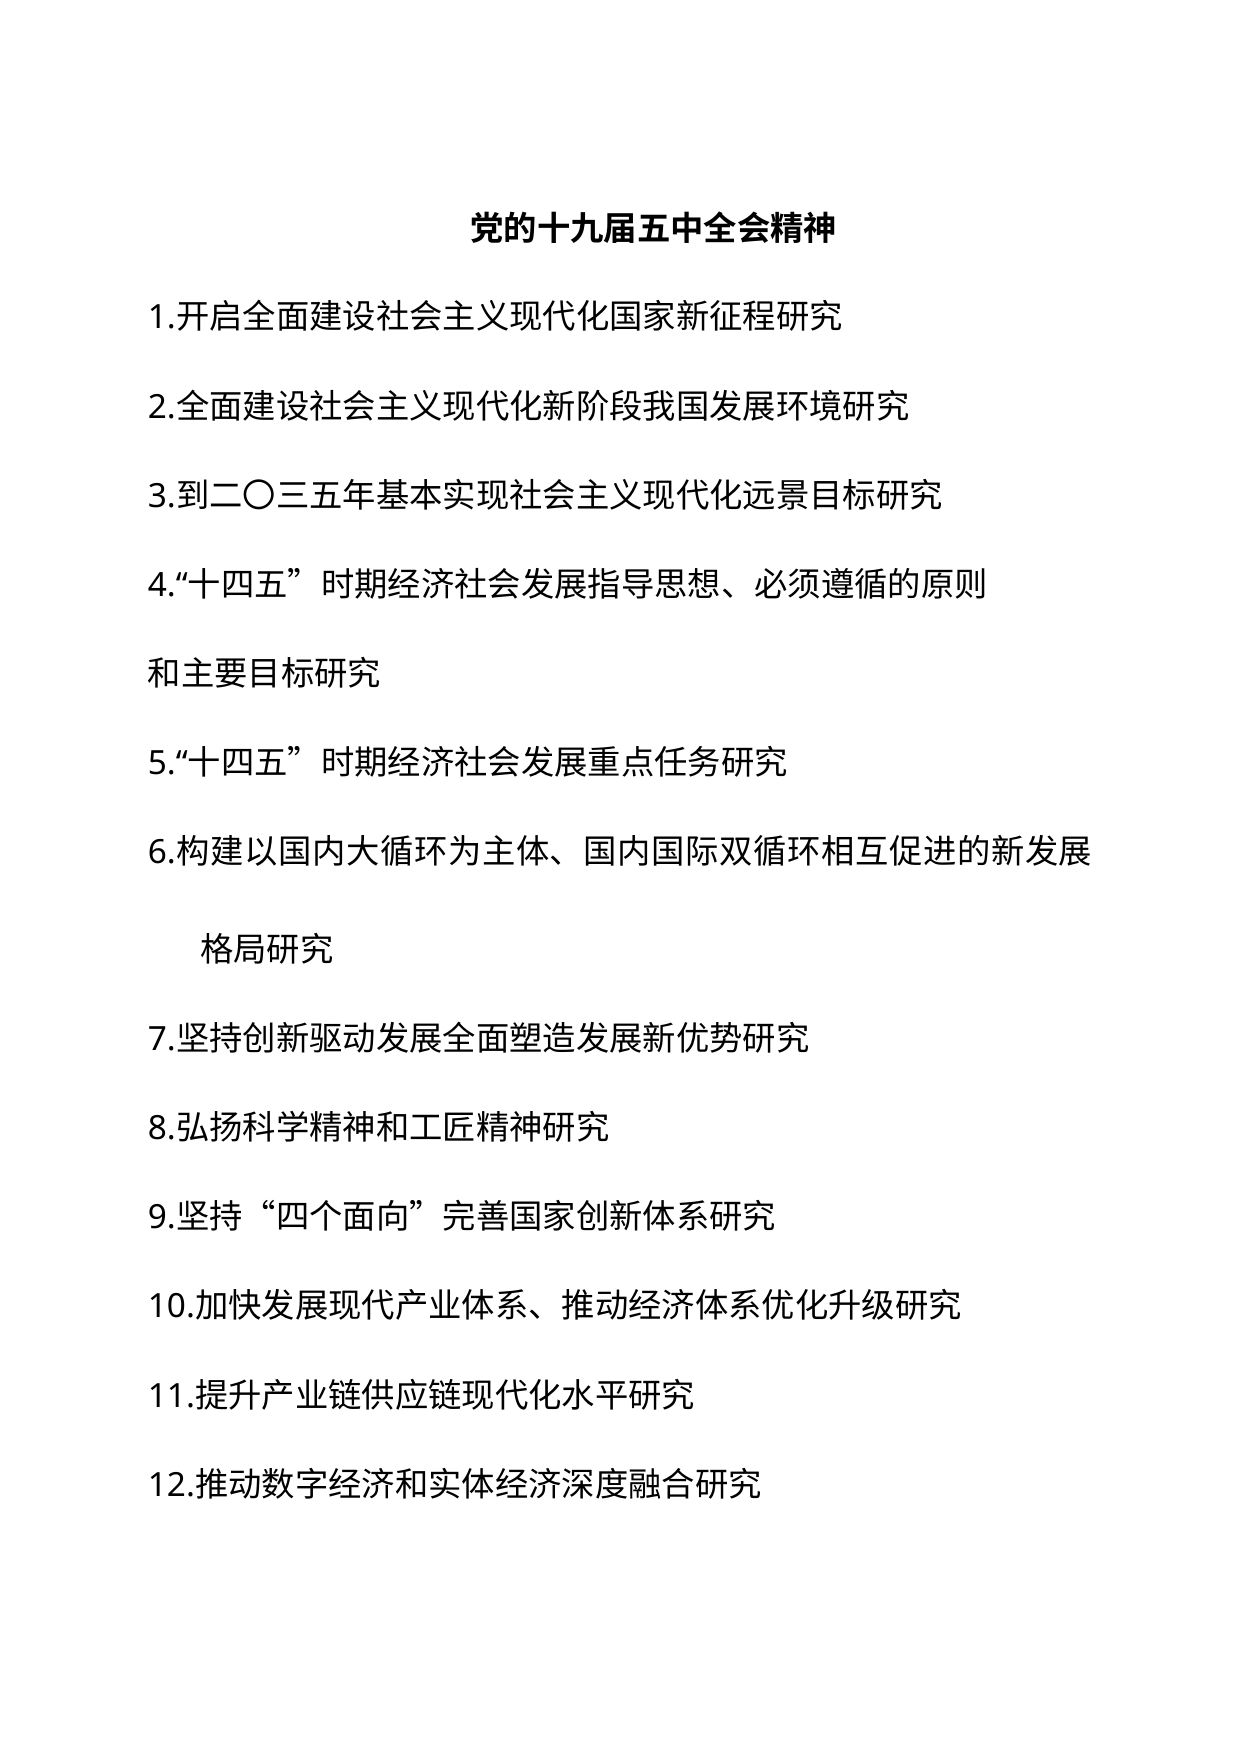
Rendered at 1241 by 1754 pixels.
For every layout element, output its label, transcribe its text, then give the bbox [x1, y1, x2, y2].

text 2.全面建设社会主义现代化新阶段我国发展环境研究 [148, 371, 1092, 436]
subtitle 党的十九届五中全会精神 [148, 193, 1092, 258]
text 1.开启全面建设社会主义现代化国家新征程研究 [148, 282, 1092, 347]
text 3.到二〇三五年基本实现社会主义现代化远景目标研究 [148, 460, 1092, 525]
text 8.弘扬科学精神和工匠精神研究 [148, 1093, 1092, 1158]
text 5.“十四五”时期经济社会发展重点任务研究 [148, 728, 1092, 793]
text 11.提升产业链供应链现代化水平研究 [148, 1360, 1092, 1425]
text 12.推动数字经济和实体经济深度融合研究 [148, 1449, 1092, 1514]
text 10.加快发展现代产业体系、推动经济体系优化升级研究 [148, 1271, 1092, 1336]
text 6.构建以国内大循环为主体、国内国际双循环相互促进的新发展格局研究 [148, 817, 1092, 979]
text 4.“十四五”时期经济社会发展指导思想、必须遵循的原则 [148, 549, 1092, 614]
text 7.坚持创新驱动发展全面塑造发展新优势研究 [148, 1003, 1092, 1068]
text 和主要目标研究 [148, 639, 1092, 704]
text 9.坚持“四个面向”完善国家创新体系研究 [148, 1182, 1092, 1247]
